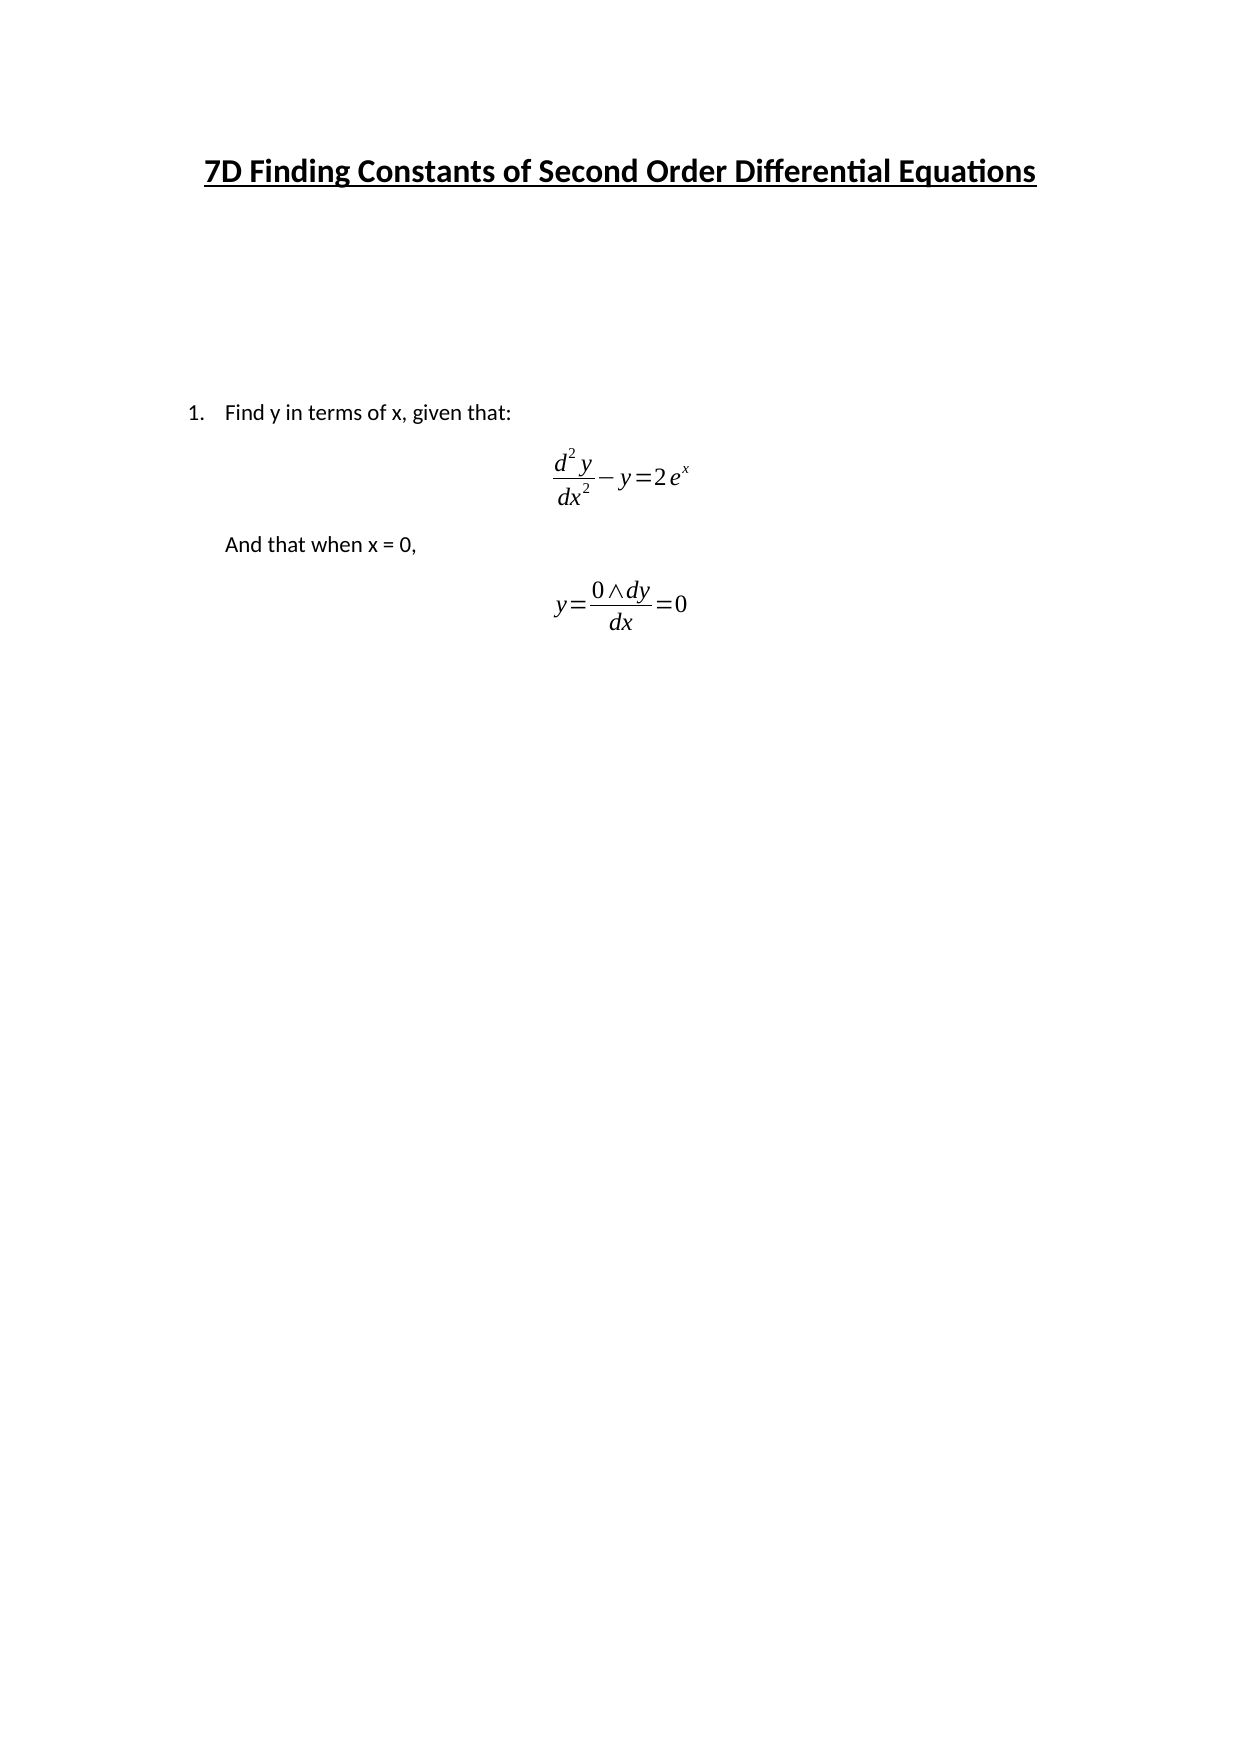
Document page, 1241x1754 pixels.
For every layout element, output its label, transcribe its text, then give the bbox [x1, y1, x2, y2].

text And that when x = 0, [150, 530, 1090, 558]
list Find y in terms of x, given that: [187, 398, 1090, 426]
text 7D Finding Constants of Second Order Differential Equations [150, 150, 1090, 191]
